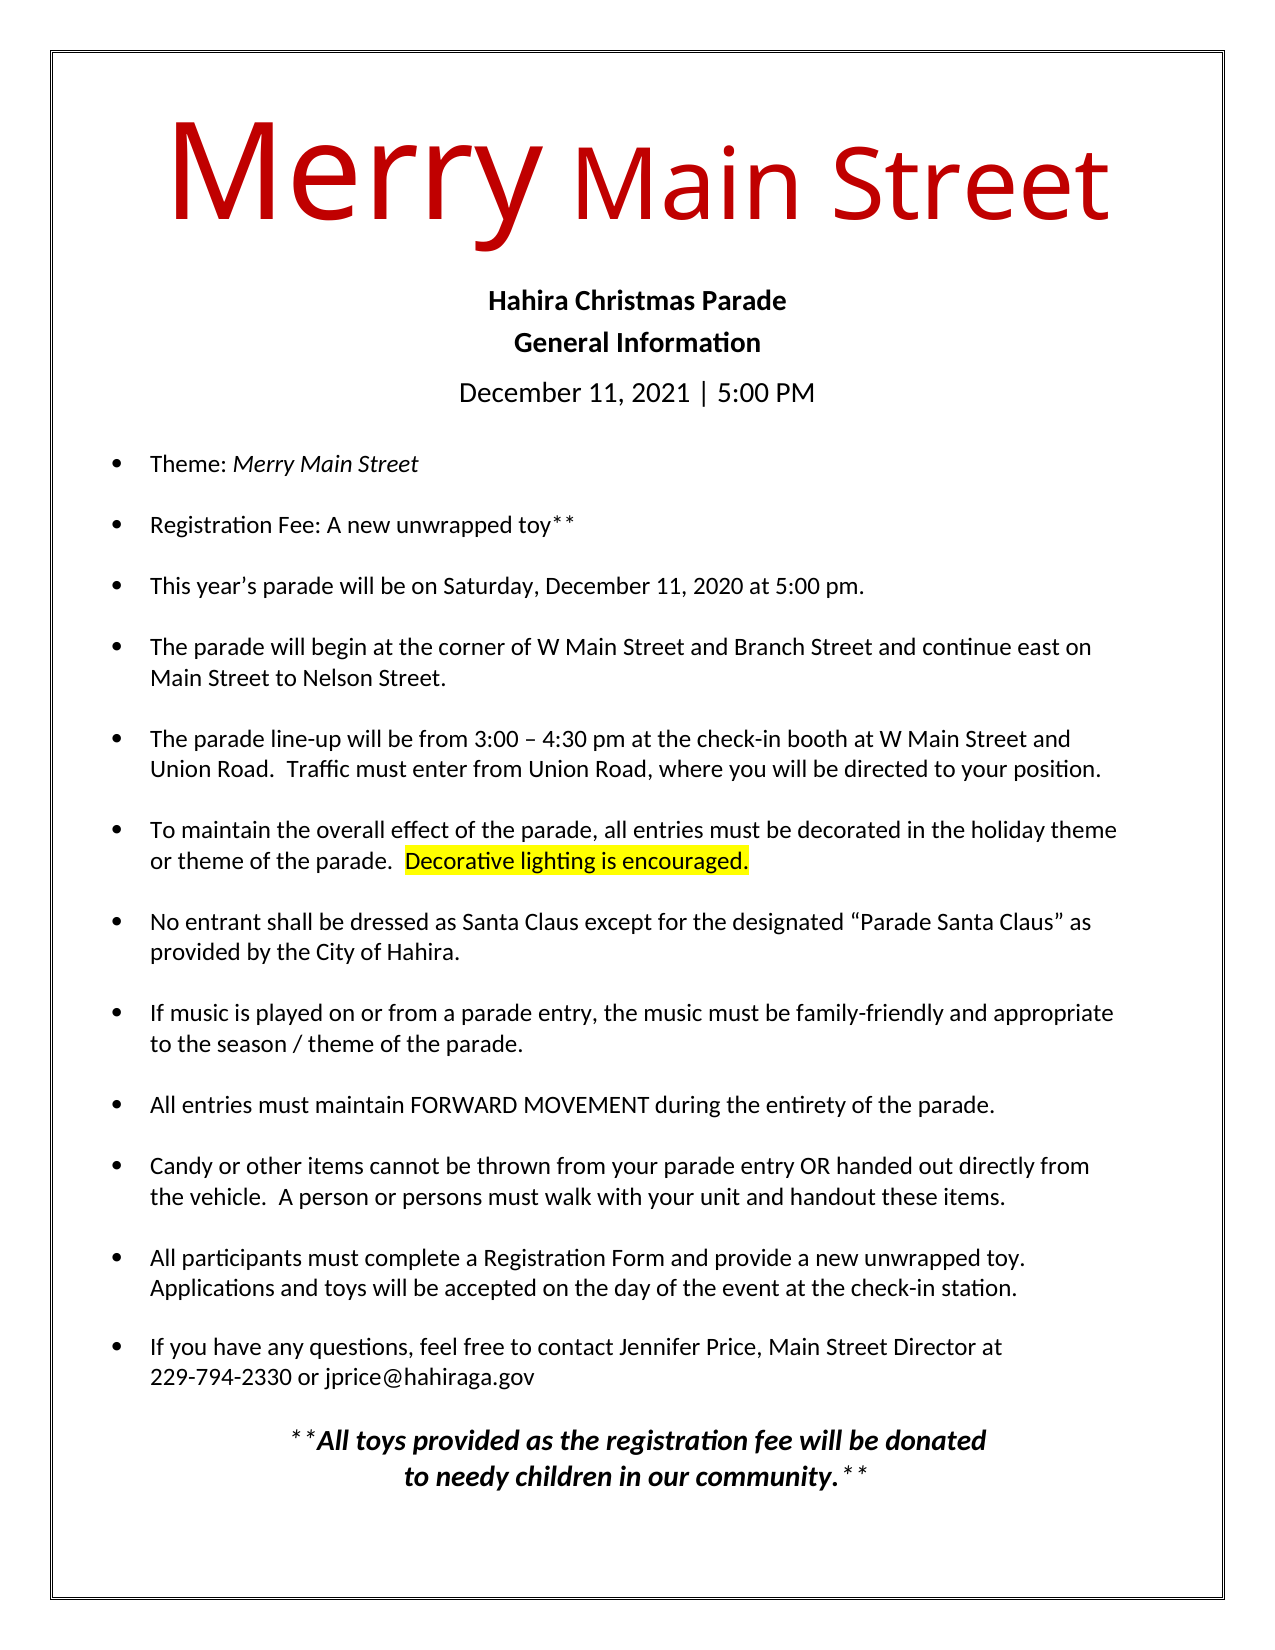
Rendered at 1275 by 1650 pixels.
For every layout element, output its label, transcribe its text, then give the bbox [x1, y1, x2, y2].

list This year’s parade will be on Saturday, December 11, 2020 at 5:00 pm. [112, 570, 1125, 601]
text December 11, 2021 | 5:00 PM [705, 382, 1125, 407]
text General Information [150, 332, 1125, 357]
list All participants must complete a Registration Form and provide a new unwrapped toy. Applications and toys will be accepted on the day of the event at the check-in station. [112, 1242, 1125, 1303]
list The parade will begin at the corner of W Main Street and Branch Street and continue east on Main Street to Nelson Street. [112, 631, 1125, 692]
list Registration Fee: A new unwrapped toy** [112, 509, 1125, 540]
list All entries must maintain FORWARD MOVEMENT during the entirety of the parade. [112, 1089, 1125, 1119]
list If you have any questions, feel free to contact Jennifer Price, Main Street Director at [112, 1331, 1125, 1361]
list If music is played on or from a parade entry, the music must be family-friendly and appropriate to the season / theme of the parade. [112, 997, 1125, 1058]
list Candy or other items cannot be thrown from your parade entry OR handed out directly from the vehicle. A person or persons must walk with your unit and handout these items. [112, 1150, 1125, 1211]
text December 11, 2021 | 5:00 PM [150, 382, 703, 407]
text 229-794-2330 or jprice@hahiraga.gov [150, 1361, 1125, 1392]
text **All toys provided as the registration fee will be donated [150, 1422, 1125, 1458]
list No entrant shall be dressed as Santa Claus except for the designated “Parade Santa Claus” as provided by the City of Hahira. [112, 906, 1125, 967]
list Theme: Merry Main Street [112, 448, 1125, 479]
text to needy children in our community.** [150, 1458, 1125, 1493]
text Hahira Christmas Parade [150, 291, 1125, 316]
list The parade line-up will be from 3:00 – 4:30 pm at the check-in booth at W Main Street and Union Road. Traffic must enter from Union Road, where you will be directed to your position. [112, 723, 1125, 784]
text Merry Main Street [150, 75, 1125, 259]
list To maintain the overall effect of the parade, all entries must be decorated in the holiday theme or theme of the parade. Decorative lighting is encouraged. [112, 814, 1125, 875]
